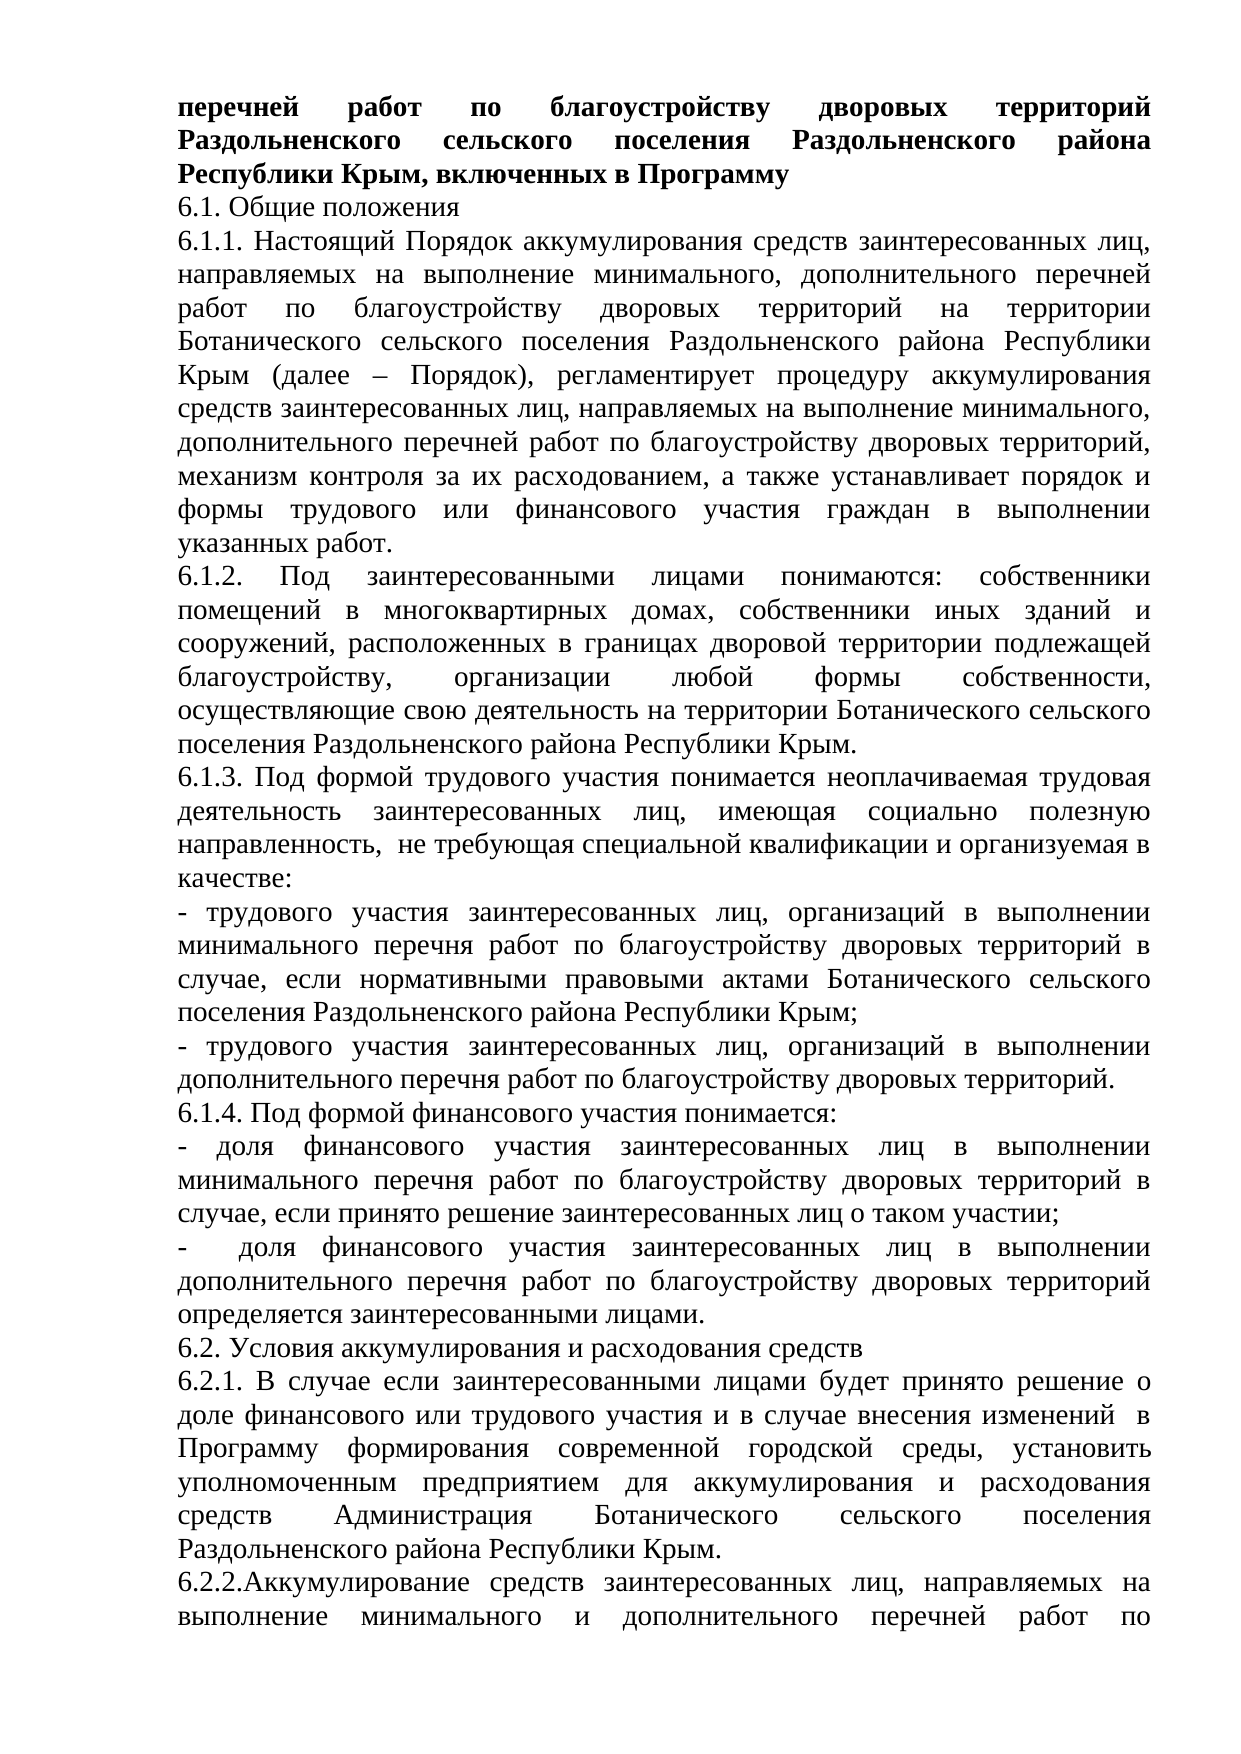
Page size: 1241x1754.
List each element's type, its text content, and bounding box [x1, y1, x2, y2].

text 6.2. Условия аккумулирования и расходования средств [177, 1330, 1152, 1363]
text 6.1.3. Под формой трудового участия понимается неоплачиваемая трудовая деятельность заинтересованных лиц, имеющая социально полезную направленность, не требующая специальной квалификации и организуемая в качестве: [177, 759, 1152, 894]
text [177, 1564, 1152, 1632]
text 6.1.1. Настоящий Порядок аккумулирования средств заинтересованных лиц, направляемых на выполнение минимального, дополнительного перечней работ по благоустройству дворовых территорий на территории Ботанического сельского поселения Раздольненского района Республики Крым (далее – Порядок), регламентирует процедуру аккумулирования средств заинтересованных лиц, направляемых на выполнение минимального, дополнительного перечней работ по благоустройству дворовых территорий, механизм контроля за их расходованием, а также устанавливает порядок и формы трудового или финансового участия граждан в выполнении указанных работ. [177, 223, 1152, 558]
text - доля финансового участия заинтересованных лиц в выполнении минимального перечня работ по благоустройству дворовых территорий в случае, если принято решение заинтересованных лиц о таком участии; [177, 1128, 1152, 1229]
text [177, 89, 1152, 189]
text - трудового участия заинтересованных лиц, организаций в выполнении минимального перечня работ по благоустройству дворовых территорий в случае, если нормативными правовыми актами Ботанического сельского поселения Раздольненского района Республики Крым; [177, 894, 1152, 1028]
text 6.2.1. В случае если заинтересованными лицами будет принято решение о доле финансового или трудового участия и в случае внесения изменений в Программу формирования современной городской среды, установить уполномоченным предприятием для аккумулирования и расходования средств Администрация Ботанического сельского поселения Раздольненского района Республики Крым. [177, 1363, 1152, 1564]
text 6.1. Общие положения [177, 189, 1152, 223]
text - трудового участия заинтересованных лиц, организаций в выполнении дополнительного перечня работ по благоустройству дворовых территорий. [177, 1028, 1152, 1095]
text 6.1.2. Под заинтересованными лицами понимаются: собственники помещений в многоквартирных домах, собственники иных зданий и сооружений, расположенных в границах дворовой территории подлежащей благоустройству, организации любой формы собственности, осуществляющие свою деятельность на территории Ботанического сельского поселения Раздольненского района Республики Крым. [177, 558, 1152, 759]
text - доля финансового участия заинтересованных лиц в выполнении дополнительного перечня работ по благоустройству дворовых территорий определяется заинтересованными лицами. [177, 1229, 1152, 1330]
text 6.1.4. Под формой финансового участия понимается: [177, 1095, 1152, 1128]
